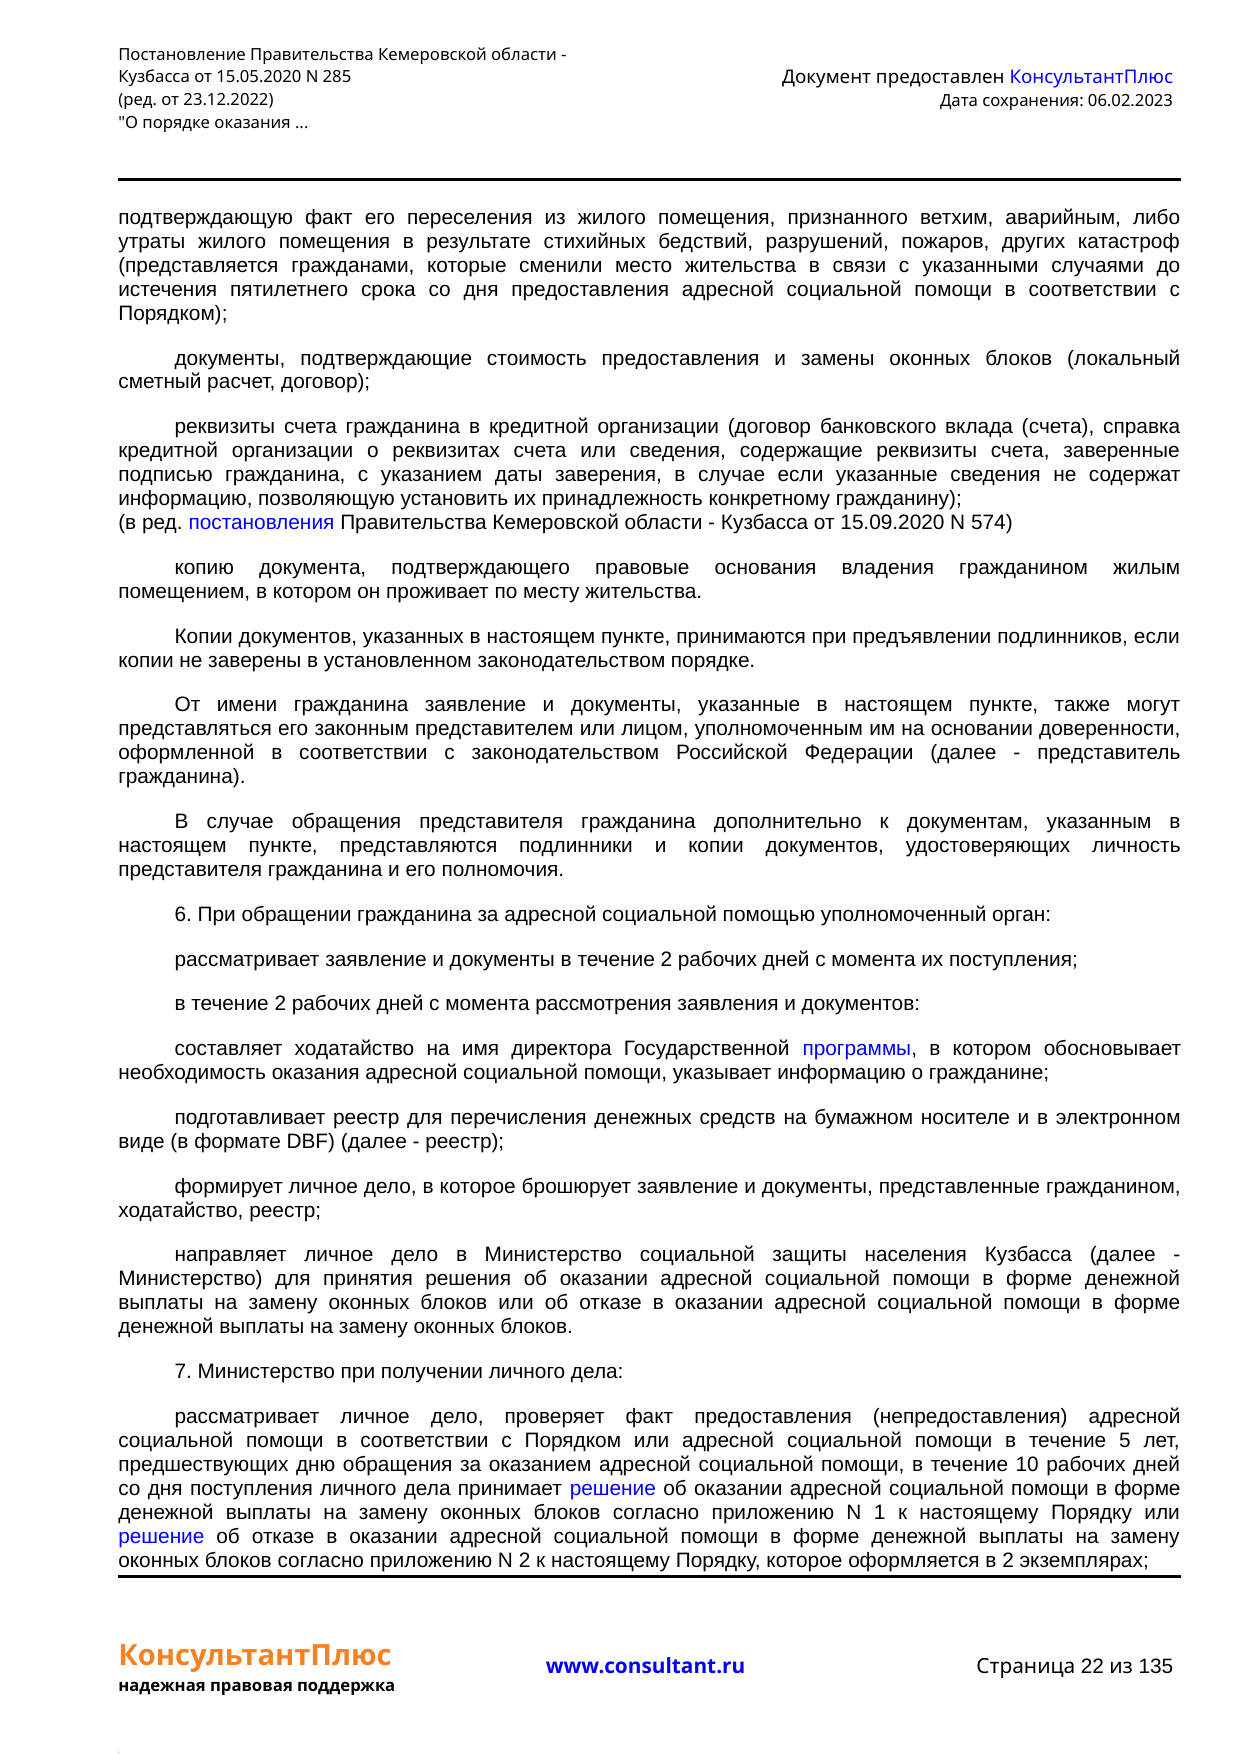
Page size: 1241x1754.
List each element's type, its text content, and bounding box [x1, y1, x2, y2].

text составляет ходатайство на имя директора Государственной программы, в котором обосновывает необходимость оказания адресной социальной помощи, указывает информацию о гражданине; [118, 1036, 1181, 1084]
text направляет личное дело в Министерство социальной защиты населения Кузбасса (далее - Министерство) для принятия решения об оказании адресной социальной помощи в форме денежной выплаты на замену оконных блоков или об отказе в оказании адресной социальной помощи в форме денежной выплаты на замену оконных блоков. [118, 1242, 1181, 1338]
text рассматривает заявление и документы в течение 2 рабочих дней с момента их поступления; [118, 946, 1181, 970]
text рассматривает личное дело, проверяет факт предоставления (непредоставления) адресной социальной помощи в соответствии с Порядком или адресной социальной помощи в течение 5 лет, предшествующих дню обращения за оказанием адресной социальной помощи, в течение 10 рабочих дней со дня поступления личного дела принимает решение об оказании адресной социальной помощи в форме денежной выплаты на замену оконных блоков согласно приложению N 1 к настоящему Порядку или решение об отказе в оказании адресной социальной помощи в форме денежной выплаты на замену оконных блоков согласно приложению N 2 к настоящему Порядку, которое оформляется в 2 экземплярах; [118, 1404, 1181, 1571]
text формирует личное дело, в которое брошюрует заявление и документы, представленные гражданином, ходатайство, реестр; [118, 1173, 1181, 1221]
text В случае обращения представителя гражданина дополнительно к документам, указанным в настоящем пункте, представляются подлинники и копии документов, удостоверяющих личность представителя гражданина и его полномочия. [118, 809, 1181, 881]
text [118, 205, 1181, 324]
text реквизиты счета гражданина в кредитной организации (договор банковского вклада (счета), справка кредитной организации о реквизитах счета или сведения, содержащие реквизиты счета, заверенные подписью гражданина, с указанием даты заверения, в случае если указанные сведения не содержат информацию, позволяющую установить их принадлежность конкретному гражданину); [118, 414, 1181, 510]
text 7. Министерство при получении личного дела: [118, 1359, 1181, 1383]
text копию документа, подтверждающего правовые основания владения гражданином жилым помещением, в котором он проживает по месту жительства. [118, 555, 1181, 603]
text в течение 2 рабочих дней с момента рассмотрения заявления и документов: [118, 991, 1181, 1015]
text документы, подтверждающие стоимость предоставления и замены оконных блоков (локальный сметный расчет, договор); [118, 345, 1181, 393]
text Копии документов, указанных в настоящем пункте, принимаются при предъявлении подлинников, если копии не заверены в установленном законодательством порядке. [118, 623, 1181, 671]
text 6. При обращении гражданина за адресной социальной помощью уполномоченный орган: [118, 902, 1181, 926]
text подготавливает реестр для перечисления денежных средств на бумажном носителе и в электронном виде (в формате DBF) (далее - реестр); [118, 1105, 1181, 1153]
text (в ред. постановления Правительства Кемеровской области - Кузбасса от 15.09.2020 N 574) [118, 510, 1181, 534]
text От имени гражданина заявление и документы, указанные в настоящем пункте, также могут представляться его законным представителем или лицом, уполномоченным им на основании доверенности, оформленной в соответствии с законодательством Российской Федерации (далее - представитель гражданина). [118, 692, 1181, 788]
